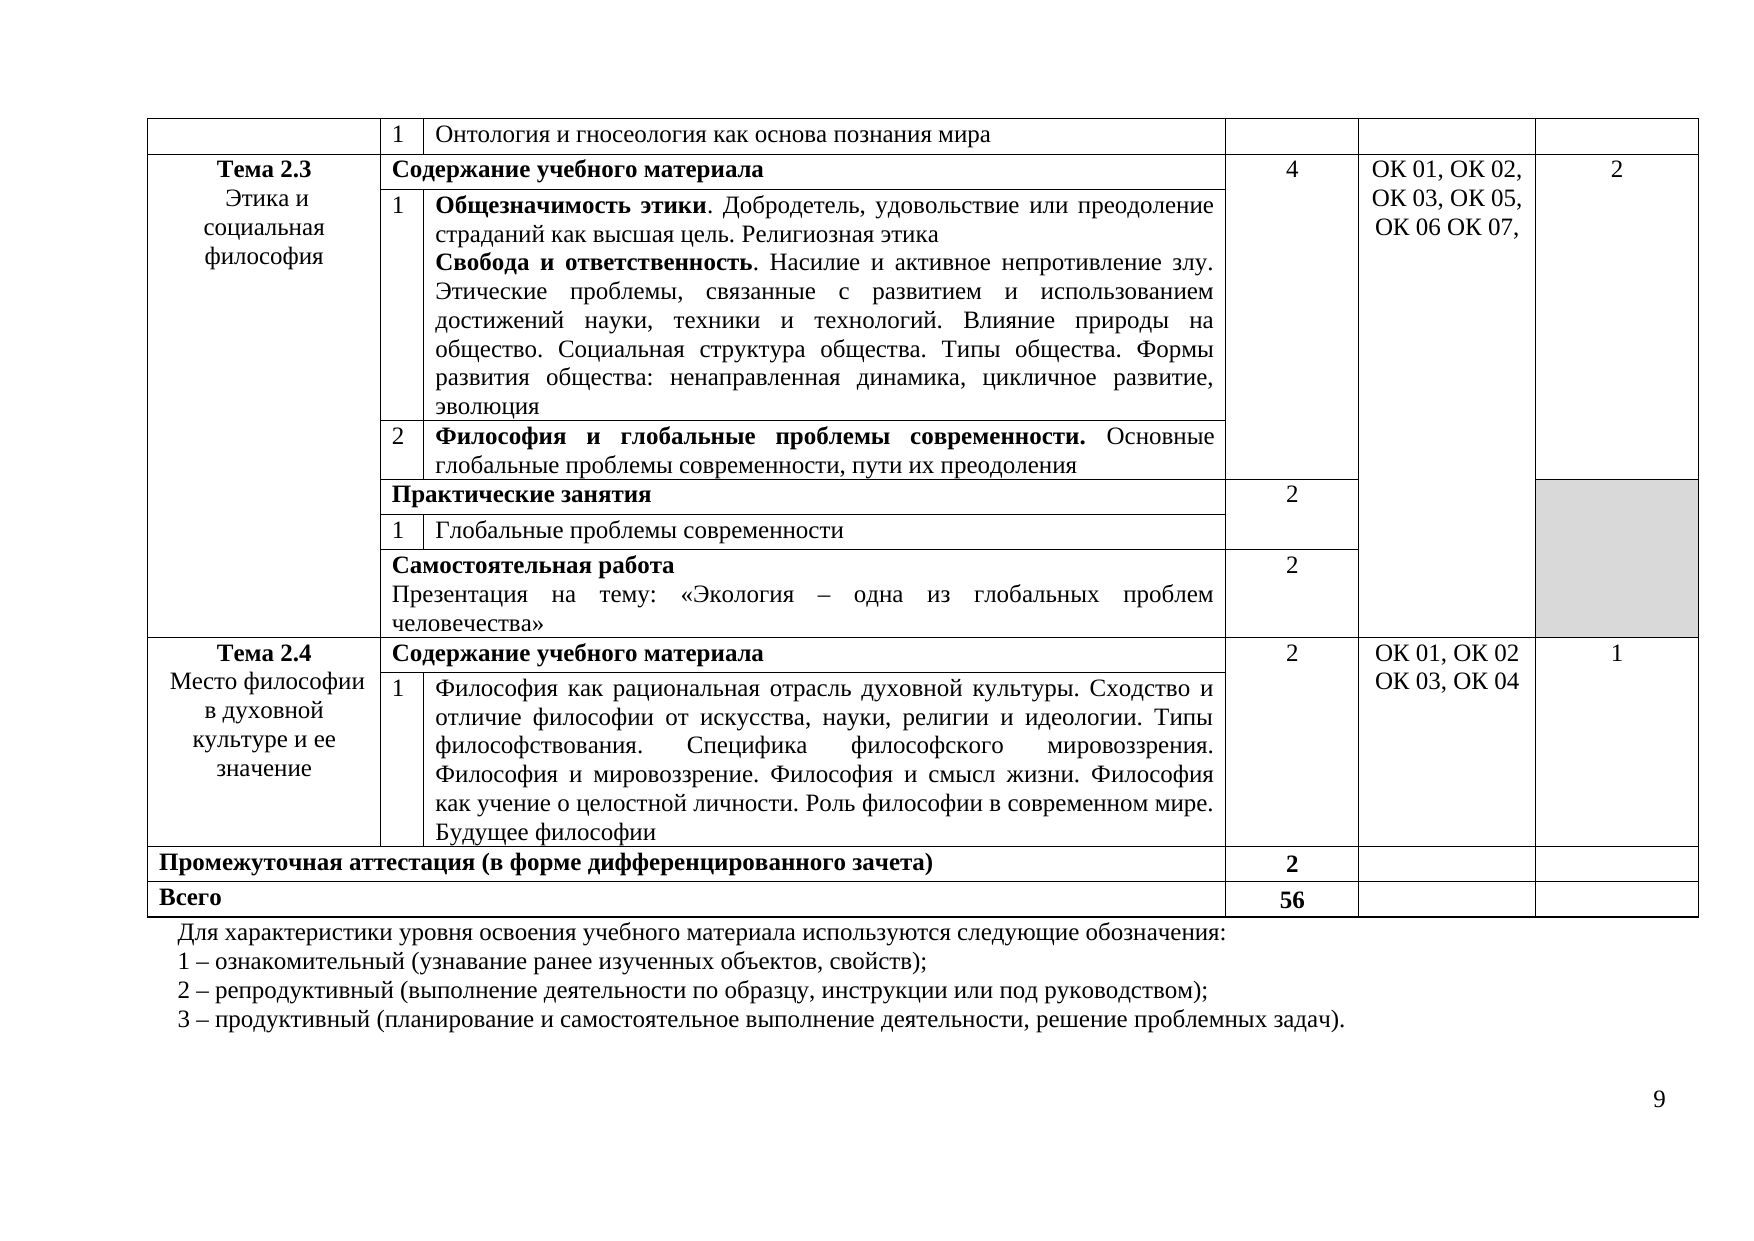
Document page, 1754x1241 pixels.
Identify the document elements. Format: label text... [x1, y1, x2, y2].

table_cell 1 [381, 515, 423, 549]
table_cell [1536, 847, 1698, 881]
table_cell 1 [381, 673, 423, 846]
text 3 – продуктивный (планирование и самостоятельное выполнение деятельности, решение проблемных задач). [177, 1004, 1665, 1032]
table_cell [1536, 882, 1698, 916]
table_cell Промежуточная аттестация (в форме дифференцированного зачета) [148, 847, 1225, 881]
table_cell 56 [1226, 882, 1358, 916]
text 1 – ознакомительный (узнавание ранее изученных объектов, свойств); [177, 946, 1665, 975]
table_cell Глобальные проблемы современности [424, 515, 1225, 549]
table_cell ОК 01, ОК 02, ОК 03, ОК 05, ОК 06 ОК 07, [1359, 155, 1535, 637]
table_cell Философия как рациональная отрасль духовной культуры. Сходство и отличие философии от искусства, науки, религии и идеологии. Типы философствования. Специфика философского мировоззрения. Философия и мировоззрение. Философия и смысл жизни. Философия как учение о целостной личности. Роль философии в современном мире. Будущее философии [424, 673, 1225, 846]
table_cell 2 [1226, 480, 1358, 549]
table_cell [1536, 119, 1698, 153]
table_cell Всего [148, 882, 1225, 916]
table_cell Практические занятия [381, 480, 1225, 514]
table_cell Онтология и гносеология как основа познания мира [424, 119, 1225, 153]
table_cell Философия и глобальные проблемы современности. Основные глобальные проблемы современности, пути их преодоления [424, 421, 1225, 478]
table_cell 2 [1226, 638, 1358, 846]
table_cell [1359, 882, 1535, 916]
table_cell [1536, 480, 1698, 637]
table_cell 1 [381, 119, 423, 153]
table_cell 1 [381, 190, 423, 420]
table_cell 2 [1226, 847, 1358, 881]
table_cell 2 [381, 421, 423, 478]
table_cell 4 [1226, 155, 1358, 478]
table_cell Тема 2.3 Этика и социальная философия [148, 155, 380, 637]
table_cell ОК 01, ОК 02 ОК 03, ОК 04 [1359, 638, 1535, 846]
table_cell Содержание учебного материала [381, 155, 1225, 189]
table_cell 2 [1226, 550, 1358, 637]
table_cell [1359, 119, 1535, 153]
text 2 – репродуктивный (выполнение деятельности по образцу, инструкции или под руководством); [177, 975, 1665, 1004]
table_cell 2 [1536, 155, 1698, 478]
table_cell 2 [1226, 119, 1358, 153]
table_cell Тема 2.4 Место философии в духовной культуре и ее значение [148, 638, 380, 846]
text Для характеристики уровня освоения учебного материала используются следующие обозначения: [177, 918, 1665, 946]
table_cell Самостоятельная работа Презентация на тему: «Экология – одна из глобальных проблем человечества» [381, 550, 1225, 637]
table_cell Содержание учебного материала [381, 638, 1225, 672]
table_cell Общезначимость этики. Добродетель, удовольствие или преодоление страданий как высшая цель. Религиозная этика Свобода и ответственность. Насилие и активное непротивление злу. Этические проблемы, связанные с развитием и использованием достижений науки, техники и технологий. Влияние природы на общество. Социальная структура общества. Типы общества. Формы развития общества: ненаправленная динамика, цикличное развитие, эволюция [424, 190, 1225, 420]
table_cell [1359, 847, 1535, 881]
table_cell 1 [1536, 638, 1698, 846]
